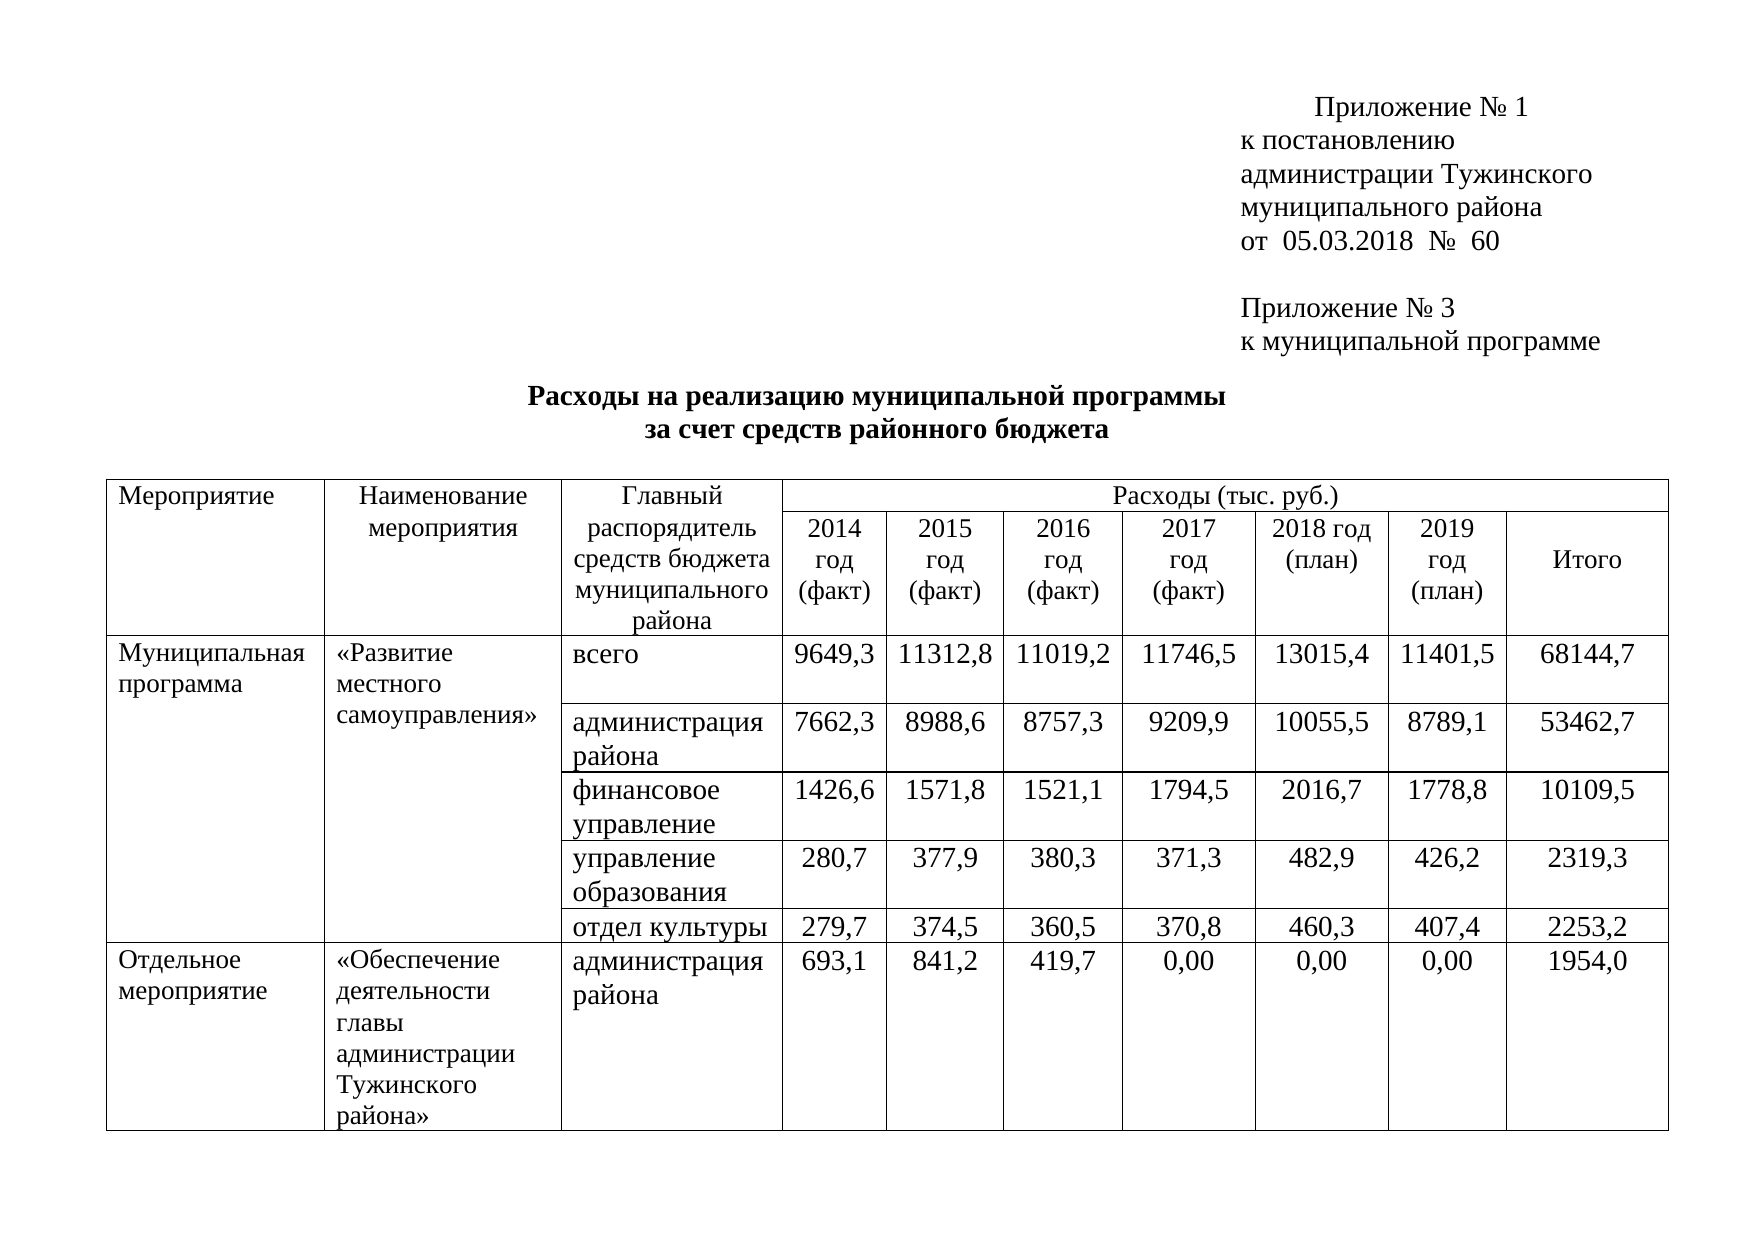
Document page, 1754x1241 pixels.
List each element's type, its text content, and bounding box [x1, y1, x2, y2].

table_cell 360,5 [1004, 909, 1122, 942]
table_cell 9209,9 [1123, 704, 1255, 771]
table_cell 2253,2 [1507, 909, 1668, 942]
table_cell 2017 год (факт) [1123, 512, 1255, 635]
table_cell 2319,3 [1507, 841, 1668, 908]
table_header Мероприятие [107, 480, 324, 635]
table_cell 1794,5 [1123, 773, 1255, 839]
table_cell 279,7 [783, 909, 886, 942]
table_cell 0,00 [1256, 943, 1388, 1130]
table_cell 9649,3 [783, 636, 886, 703]
table_cell 1521,1 [1004, 773, 1122, 839]
table_cell 482,9 [1256, 841, 1388, 908]
table_cell 1778,8 [1389, 773, 1506, 839]
table_cell 11019,2 [1004, 636, 1122, 703]
text за счет средств районного бюджета [118, 411, 1636, 445]
table_cell 419,7 [1004, 943, 1122, 1130]
table_cell 280,7 [783, 841, 886, 908]
table_cell 841,2 [887, 943, 1003, 1130]
table_cell 0,00 [1123, 943, 1255, 1130]
table_cell 1426,6 [783, 773, 886, 839]
table_cell отдел культуры [562, 909, 782, 942]
table_cell 377,9 [887, 841, 1003, 908]
table_cell 13015,4 [1256, 636, 1388, 703]
table_cell всего [562, 636, 782, 703]
table_cell 2015 год (факт) [887, 512, 1003, 635]
table_cell 68144,7 [1507, 636, 1668, 703]
table_cell 53462,7 [1507, 704, 1668, 771]
table_cell 11312,8 [887, 636, 1003, 703]
text к муниципальной программе [1240, 323, 1636, 357]
table_cell 11746,5 [1123, 636, 1255, 703]
table_header Главный распорядитель средств бюджета муниципального района [562, 480, 782, 635]
table_cell администрация района [562, 943, 782, 1130]
table_cell финансовое управление [562, 773, 782, 839]
table_cell «Обеспечение деятельности главы администрации Тужинского района» [325, 943, 561, 1130]
table_cell 374,5 [887, 909, 1003, 942]
table_cell «Развитие местного самоуправления» [325, 636, 561, 942]
table_cell 1954,0 [1507, 943, 1668, 1130]
table_cell 426,2 [1389, 841, 1506, 908]
text Приложение № 1 [1240, 89, 1636, 122]
table_header Наименование мероприятия [325, 480, 561, 635]
table_cell 2019 год (план) [1389, 512, 1506, 635]
table_cell Итого [1507, 512, 1668, 635]
table_cell 0,00 [1389, 943, 1506, 1130]
table_cell 2016 год (факт) [1004, 512, 1122, 635]
table_cell управление образования [562, 841, 782, 908]
table_cell 380,3 [1004, 841, 1122, 908]
table_cell 7662,3 [783, 704, 886, 771]
table_cell 460,3 [1256, 909, 1388, 942]
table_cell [107, 943, 324, 1130]
table_cell 10055,5 [1256, 704, 1388, 771]
table_cell 8789,1 [1389, 704, 1506, 771]
table_cell 8988,6 [887, 704, 1003, 771]
table_cell 11401,5 [1389, 636, 1506, 703]
table_cell 2016,7 [1256, 773, 1388, 839]
table_cell 8757,3 [1004, 704, 1122, 771]
table_cell 370,8 [1123, 909, 1255, 942]
text Приложение № 3 [1240, 290, 1636, 323]
table_cell администрация района [562, 704, 782, 771]
table_cell 2018 год (план) [1256, 512, 1388, 635]
table_cell 1571,8 [887, 773, 1003, 839]
table_header Расходы (тыс. руб.) [783, 480, 1668, 511]
table_cell Муниципальная программа [107, 636, 324, 942]
table_cell 10109,5 [1507, 773, 1668, 839]
text от 05.03.2018 № 60 [1240, 223, 1636, 256]
table_cell 407,4 [1389, 909, 1506, 942]
text к постановлению администрации Тужинского муниципального района [1240, 122, 1636, 223]
table_cell 693,1 [783, 943, 886, 1130]
table_cell 371,3 [1123, 841, 1255, 908]
table_cell 2014 год (факт) [783, 512, 886, 635]
subtitle Расходы на реализацию муниципальной программы [118, 378, 1636, 411]
